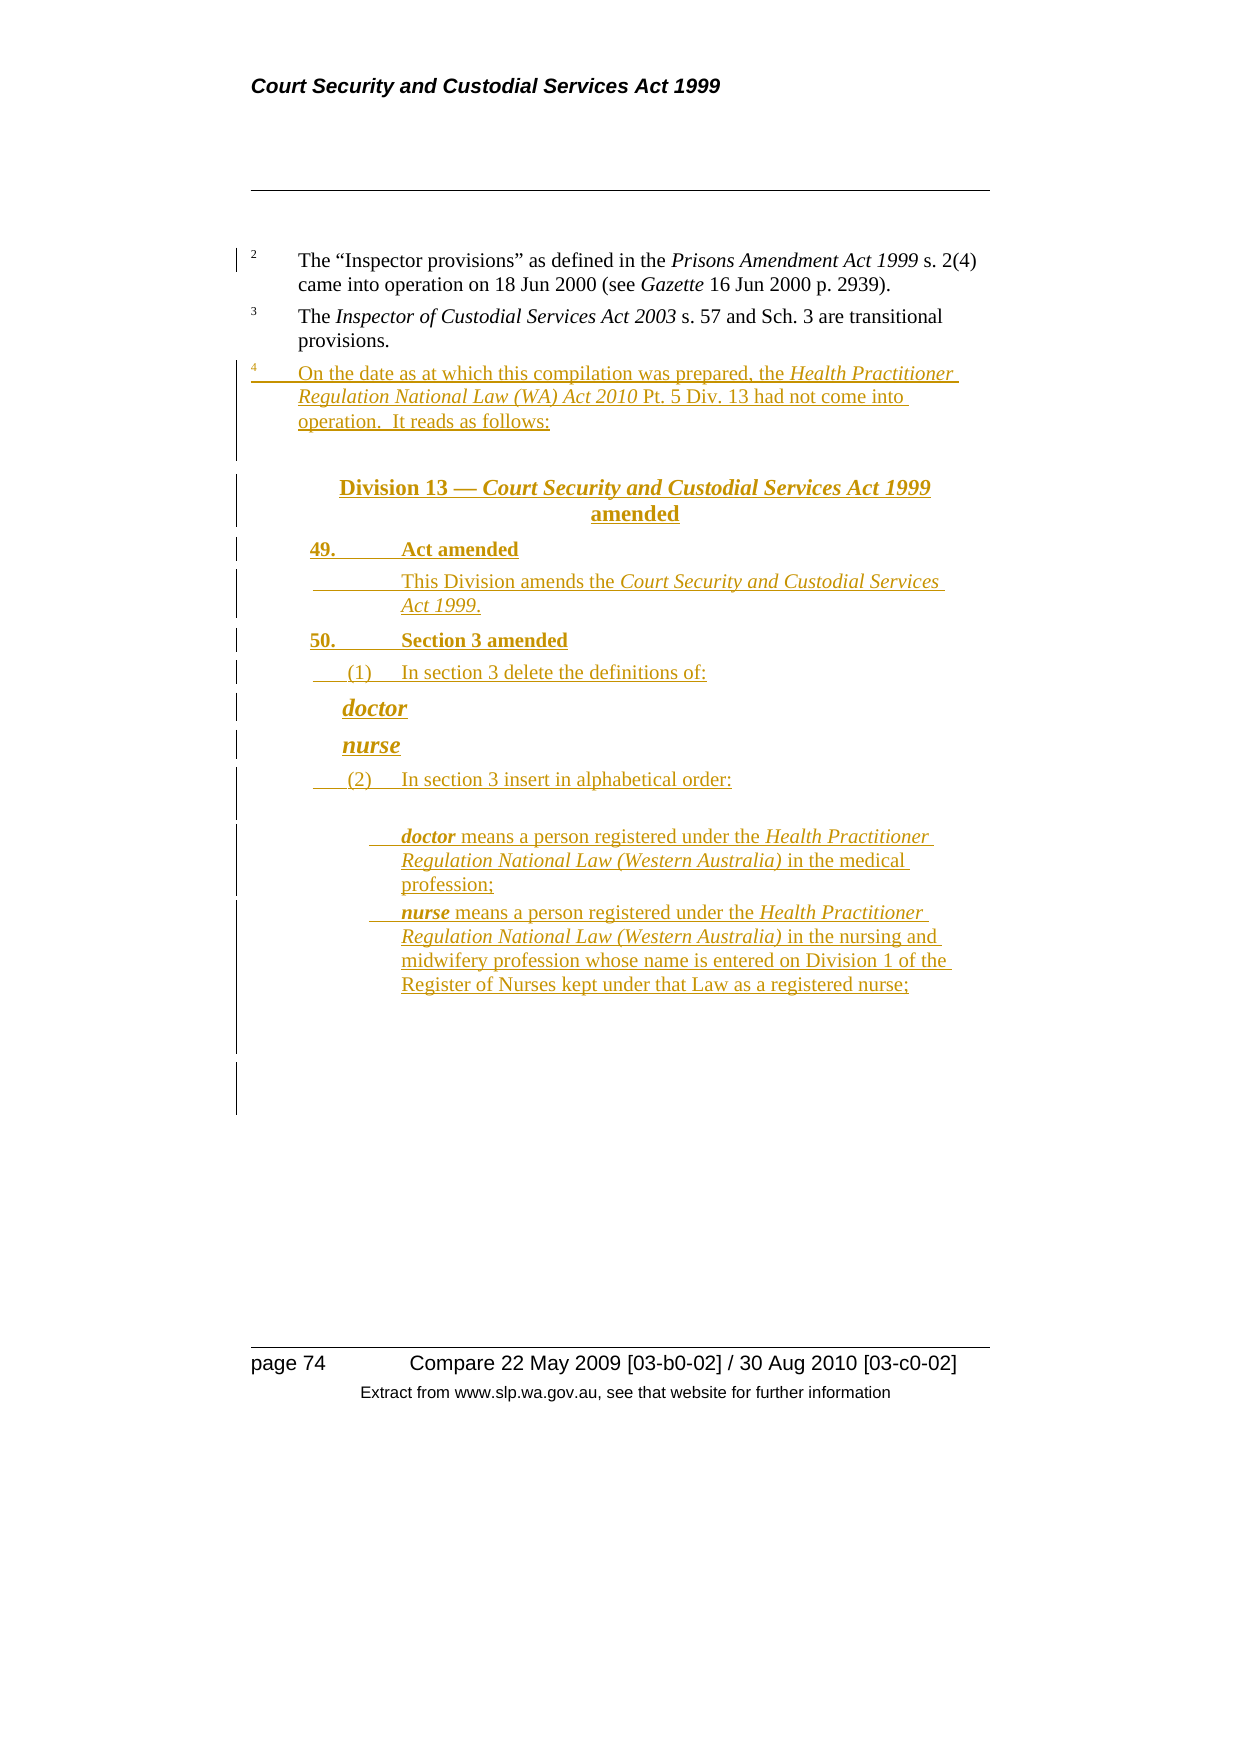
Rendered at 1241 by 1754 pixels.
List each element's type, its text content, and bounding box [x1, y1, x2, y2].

text 2 The “Inspector provisions” as defined in the Prisons Amendment Act 1999 s. 2(4) came into operation on 18 Jun 2000 (see Gazette 16 Jun 2000 p. 2939). [251, 247, 990, 296]
text 3 The Inspector of Custodial Services Act 2003 s. 57 and Sch. 3 are transitional provisions. [251, 304, 990, 352]
